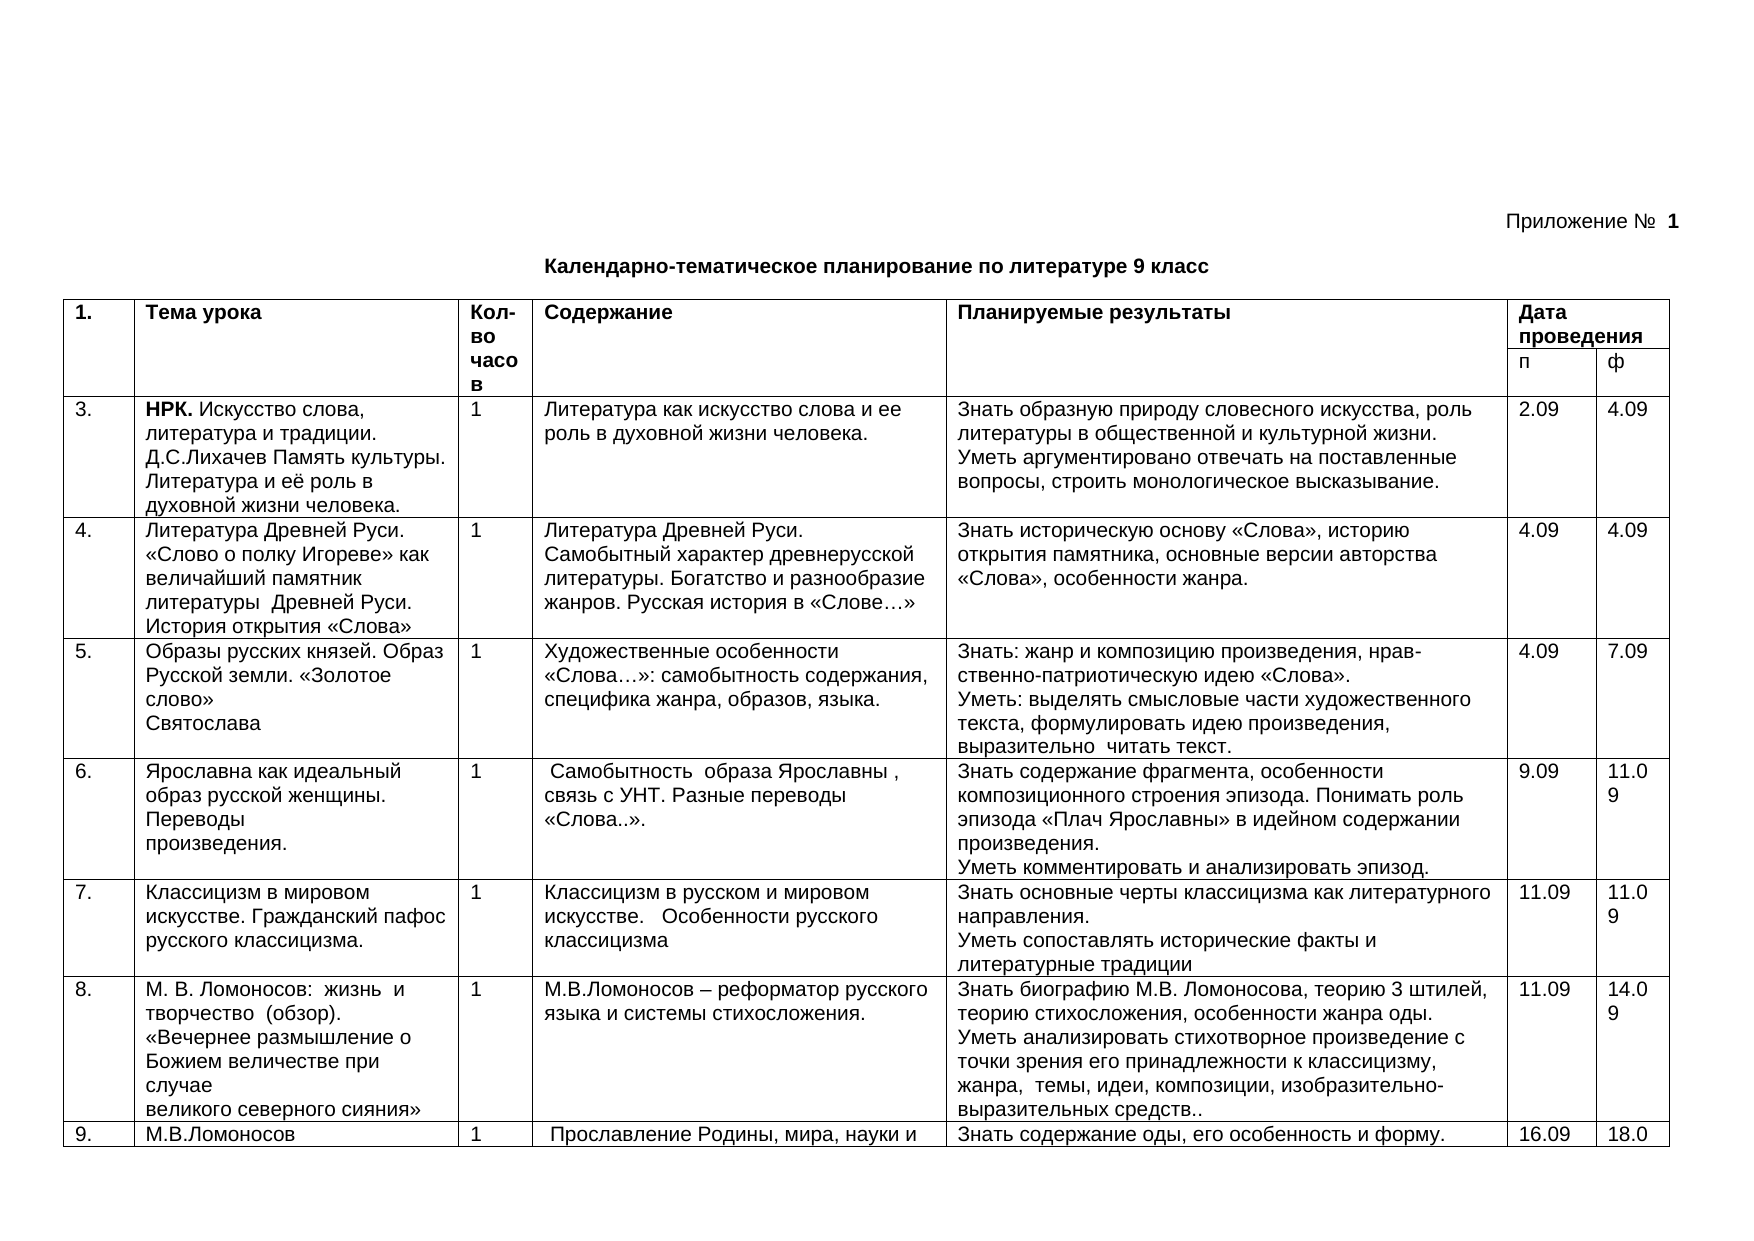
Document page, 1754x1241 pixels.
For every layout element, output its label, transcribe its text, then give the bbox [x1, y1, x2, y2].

text Приложение № 1 [75, 209, 1679, 233]
table_header [64, 300, 134, 396]
table_cell 1 [459, 977, 532, 1121]
table_cell Знать: жанр и композицию произведения, нравственно-патриотическую идею «Слова». Уметь: выделять смысловые части художественного текста, формулировать идею произведения, выразительно читать текст. [947, 639, 1507, 758]
table_cell 11.09 [1597, 759, 1669, 879]
table_cell [64, 1122, 134, 1146]
table_cell 4.09 [1508, 518, 1596, 637]
table_cell Ярославна как идеальный образ русской женщины. Переводы произведения. [135, 759, 458, 879]
table_cell НРК. Искусство слова, литература и традиции. Д.С.Лихачев Память культуры. Литература и её роль в духовной жизни человека. [135, 397, 458, 517]
table_cell 18.09 [1597, 1122, 1669, 1146]
table_cell Литература как искусство слова и ее роль в духовной жизни человека. [533, 397, 946, 517]
table_cell [64, 397, 134, 517]
table_header Содержание [533, 300, 946, 396]
table_cell Знать историческую основу «Слова», историю открытия памятника, основные версии авторства «Слова», особенности жанра. [947, 518, 1507, 637]
table_cell М. В. Ломоносов: жизнь и творчество (обзор). «Вечернее размышление о Божием величестве при случае великого северного сияния» [135, 977, 458, 1121]
table_cell 9.09 [1508, 759, 1596, 879]
table_cell 4.09 [1597, 397, 1669, 517]
table_cell Самобытность образа Ярославны , связь с УНТ. Разные переводы «Слова..». [533, 759, 946, 879]
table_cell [533, 1122, 946, 1146]
table_cell 4.09 [1508, 639, 1596, 758]
table_cell Классицизм в русском и мировом искусстве. Особенности русского классицизма [533, 880, 946, 976]
table_header Дата проведения [1508, 300, 1669, 348]
table_cell Художественные особенности «Слова…»: самобытность содержания, специфика жанра, образов, языка. [533, 639, 946, 758]
table_cell [64, 880, 134, 976]
table_cell Литература Древней Руси. Самобытный характер древнерусской литературы. Богатство и разнообразие жанров. Русская история в «Слове…» [533, 518, 946, 637]
table_cell Классицизм в мировом искусстве. Гражданский пафос русского классицизма. [135, 880, 458, 976]
table_cell [64, 977, 134, 1121]
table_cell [947, 1122, 1507, 1146]
table_cell 1 [459, 1122, 532, 1146]
table_cell 1 [459, 639, 532, 758]
table_cell 1 [459, 880, 532, 976]
table_cell [64, 759, 134, 879]
table_cell 4.09 [1597, 518, 1669, 637]
table_header Кол-во часов [459, 300, 532, 396]
table_cell [64, 518, 134, 637]
table_cell 16.09 [1508, 1122, 1596, 1146]
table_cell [135, 1122, 458, 1146]
table_cell 14.09 [1597, 977, 1669, 1121]
table_cell п [1508, 349, 1596, 396]
table_header Планируемые результаты [947, 300, 1507, 396]
table_cell 7.09 [1597, 639, 1669, 758]
table_cell Знать основные черты классицизма как литературного направления. Уметь сопоставлять исторические факты и литературные традиции [947, 880, 1507, 976]
table_cell М.В.Ломоносов – реформатор русского языка и системы стихосложения. [533, 977, 946, 1121]
table_cell 1 [459, 397, 532, 517]
table_cell 11.09 [1508, 977, 1596, 1121]
text Календарно-тематическое планирование по литературе 9 класс [75, 254, 1679, 278]
table_cell Знать содержание фрагмента, особенности композиционного строения эпизода. Понимать роль эпизода «Плач Ярославны» в идейном содержании произведения. Уметь комментировать и анализировать эпизод. [947, 759, 1507, 879]
table_cell 2.09 [1508, 397, 1596, 517]
table_cell Знать образную природу словесного искусства, роль литературы в общественной и культурной жизни. Уметь аргументировано отвечать на поставленные вопросы, строить монологическое высказывание. [947, 397, 1507, 517]
table_cell 1 [459, 518, 532, 637]
table_cell Образы русских князей. Образ Русской земли. «Золотое слово» Святослава [135, 639, 458, 758]
table_cell [64, 639, 134, 758]
table_cell 11.09 [1508, 880, 1596, 976]
table_cell ф [1597, 349, 1669, 396]
table_header Тема урока [135, 300, 458, 396]
table_cell Литература Древней Руси. «Слово о полку Игореве» как величайший памятник литературы Древней Руси. История открытия «Слова» [135, 518, 458, 637]
table_cell Знать биографию М.В. Ломоносова, теорию 3 штилей, теорию стихосложения, особенности жанра оды. Уметь анализировать стихотворное произведение с точки зрения его принадлежности к классицизму, жанра, темы, идеи, композиции, изобразительно-выразительных средств.. [947, 977, 1507, 1121]
table_cell 1 [459, 759, 532, 879]
table_cell 11.09 [1597, 880, 1669, 976]
